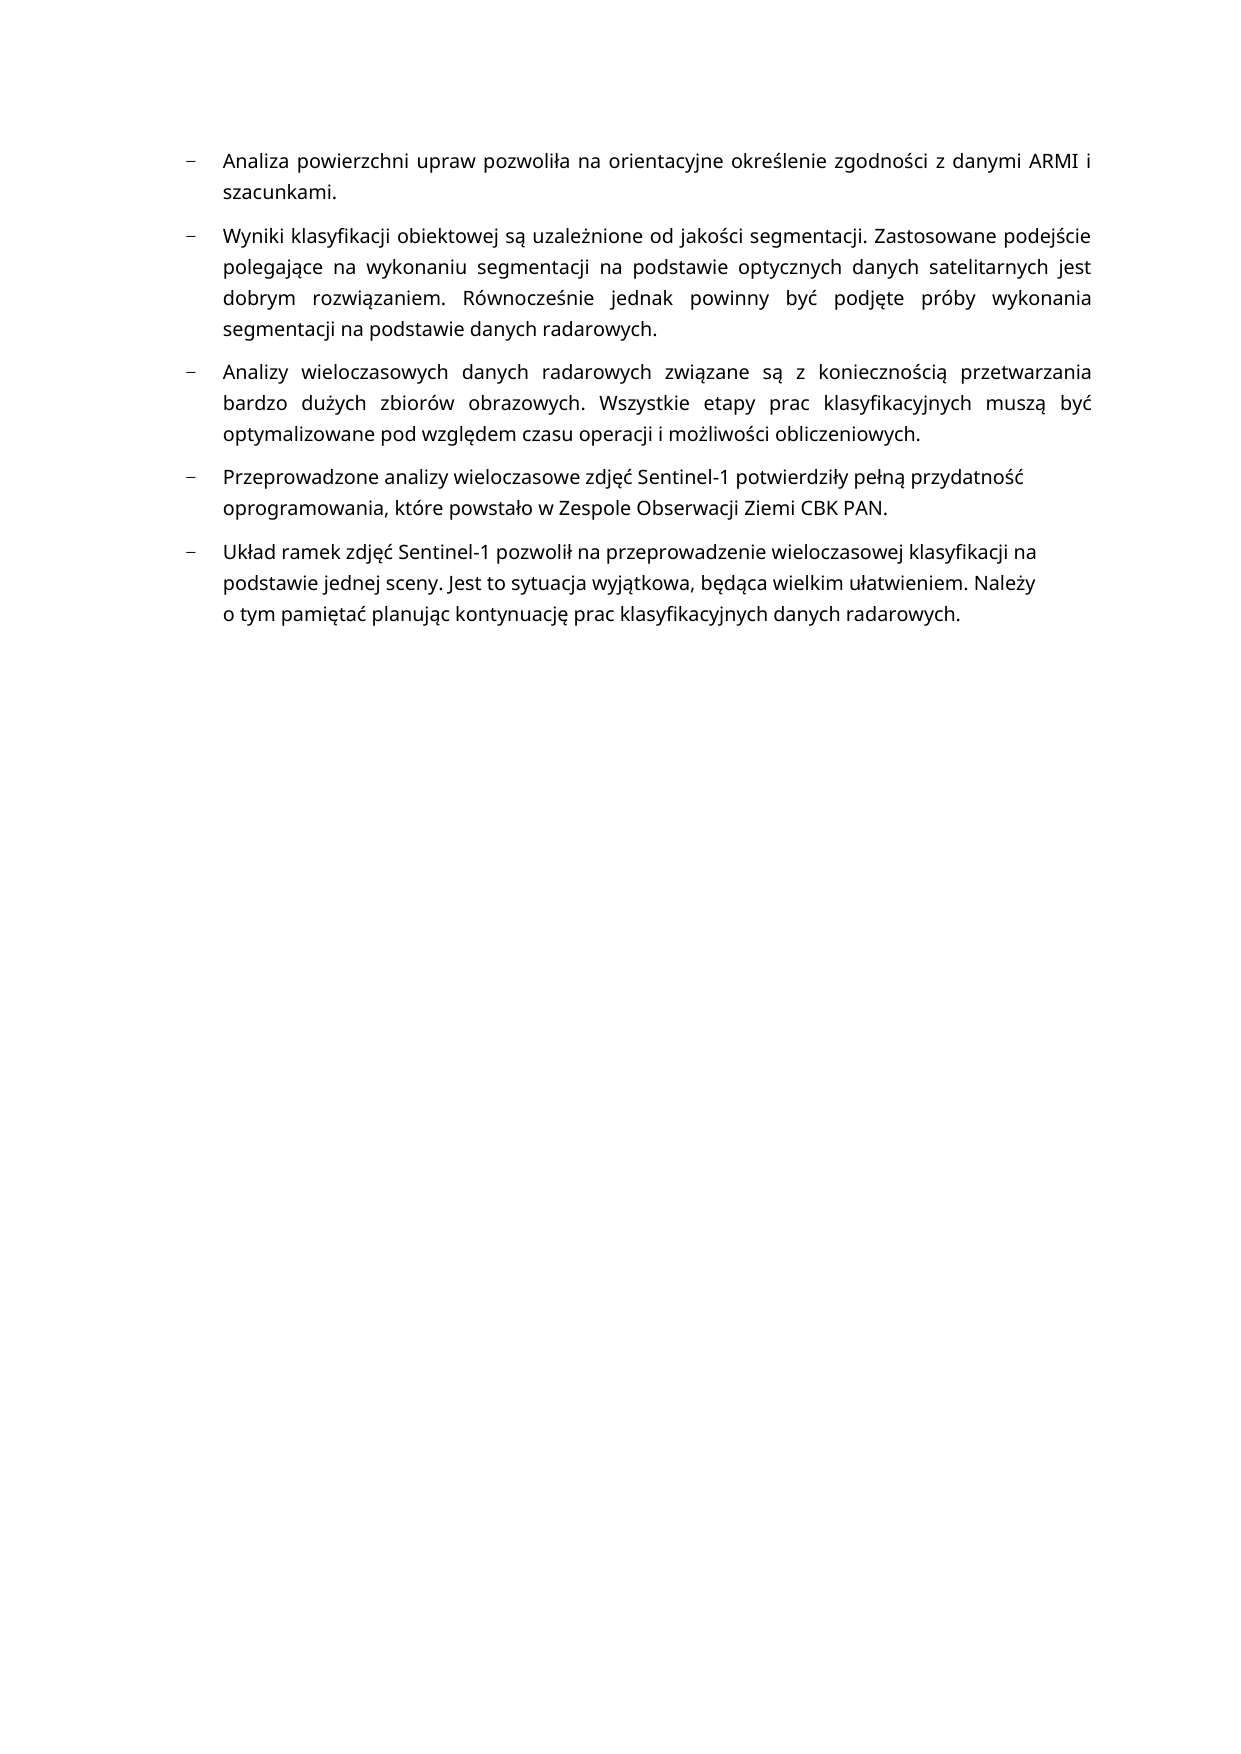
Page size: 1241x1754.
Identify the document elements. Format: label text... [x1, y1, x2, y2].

list Przeprowadzone analizy wieloczasowe zdjęć Sentinel-1 potwierdziły pełną przydatność oprogramowania, które powstało w Zespole Obserwacji Ziemi CBK PAN. [185, 463, 1093, 521]
list Wyniki klasyfikacji obiektowej są uzależnione od jakości segmentacji. Zastosowane podejście polegające na wykonaniu segmentacji na podstawie optycznych danych satelitarnych jest dobrym rozwiązaniem. Równocześnie jednak powinny być podjęte próby wykonania segmentacji na podstawie danych radarowych. [185, 222, 1093, 342]
list Analizy wieloczasowych danych radarowych związane są z koniecznością przetwarzania bardzo dużych zbiorów obrazowych. Wszystkie etapy prac klasyfikacyjnych muszą być optymalizowane pod względem czasu operacji i możliwości obliczeniowych. [185, 358, 1093, 447]
list Układ ramek zdjęć Sentinel-1 pozwolił na przeprowadzenie wieloczasowej klasyfikacji na podstawie jednej sceny. Jest to sytuacja wyjątkowa, będąca wielkim ułatwieniem. Należy o tym pamiętać planując kontynuację prac klasyfikacyjnych danych radarowych. [185, 538, 1093, 627]
list Analiza powierzchni upraw pozwoliła na orientacyjne określenie zgodności z danymi ARMI i szacunkami. [185, 148, 1093, 206]
